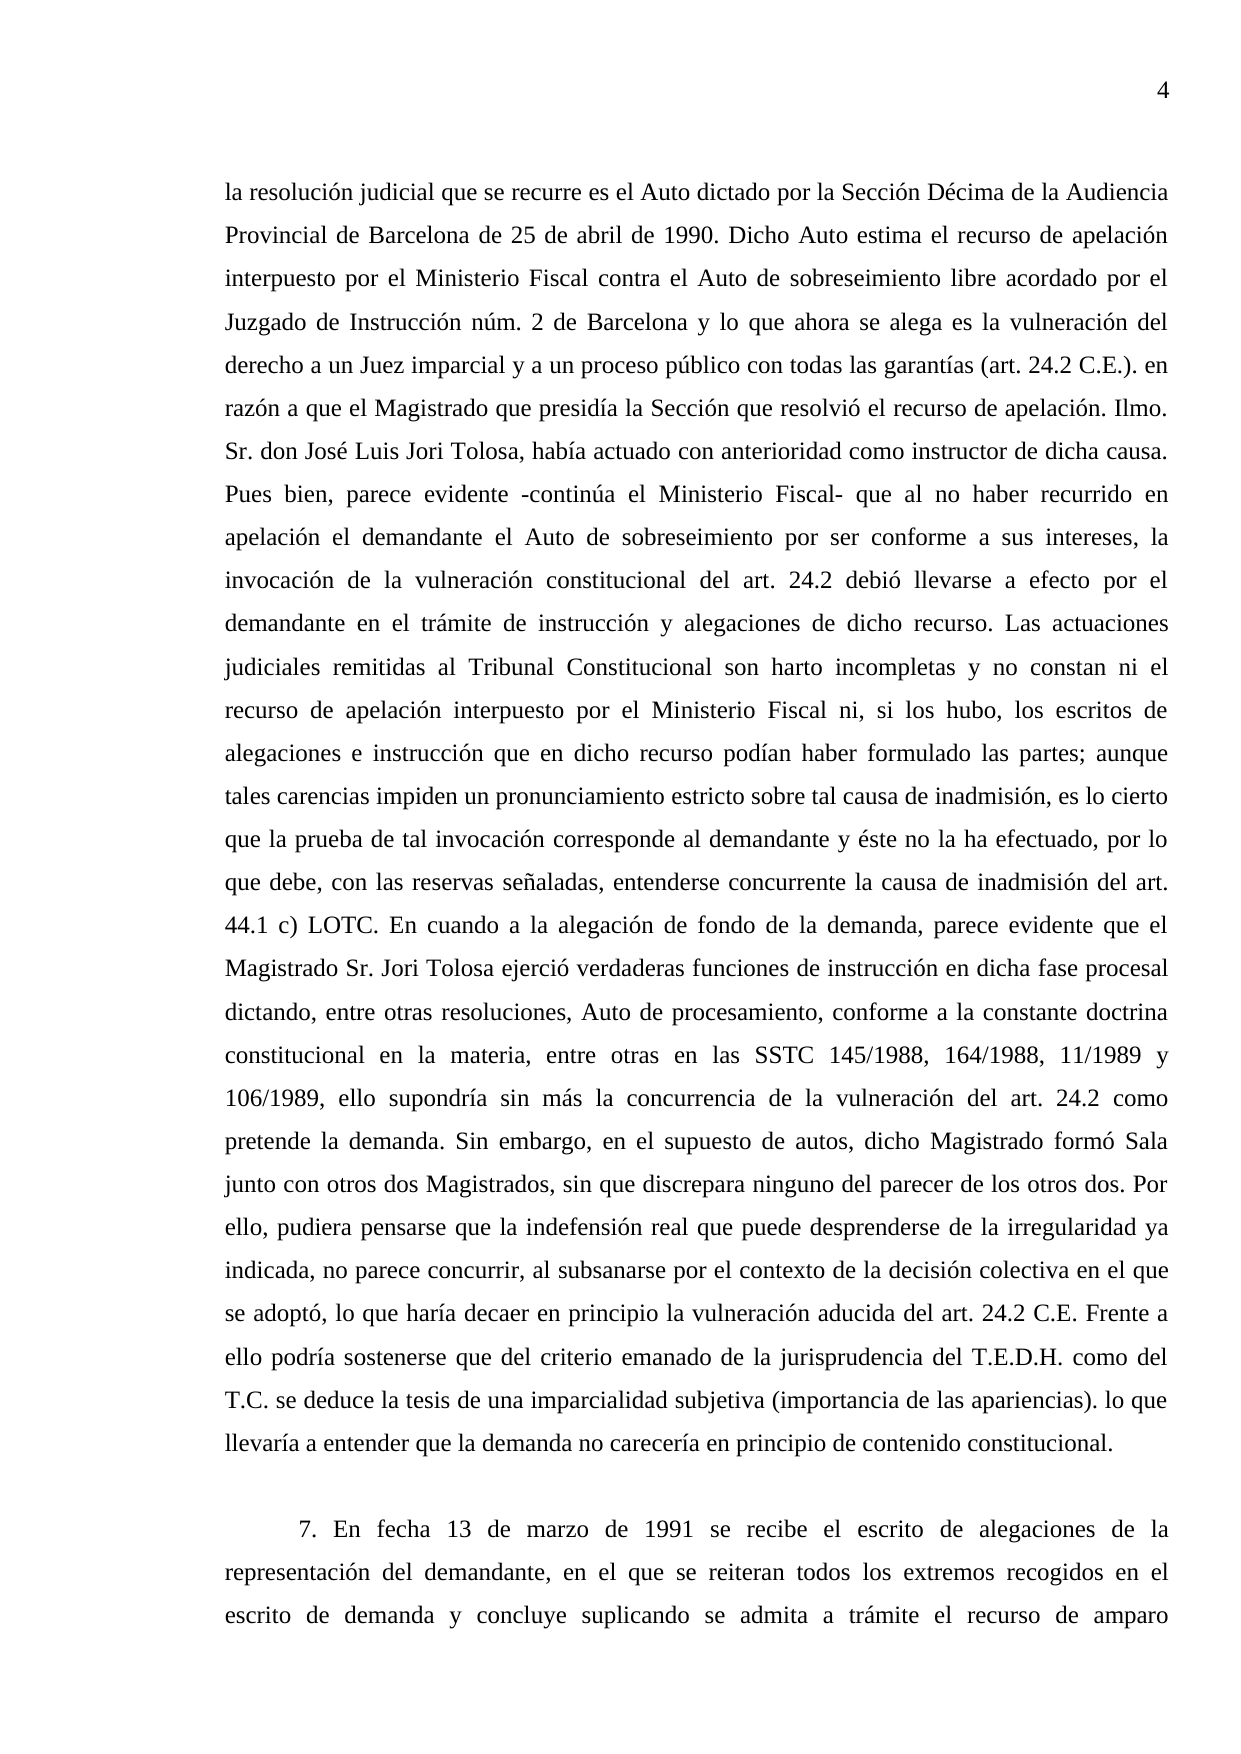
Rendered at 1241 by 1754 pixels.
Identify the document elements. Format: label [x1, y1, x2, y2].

text [224, 177, 1169, 1457]
text [224, 1514, 1169, 1629]
